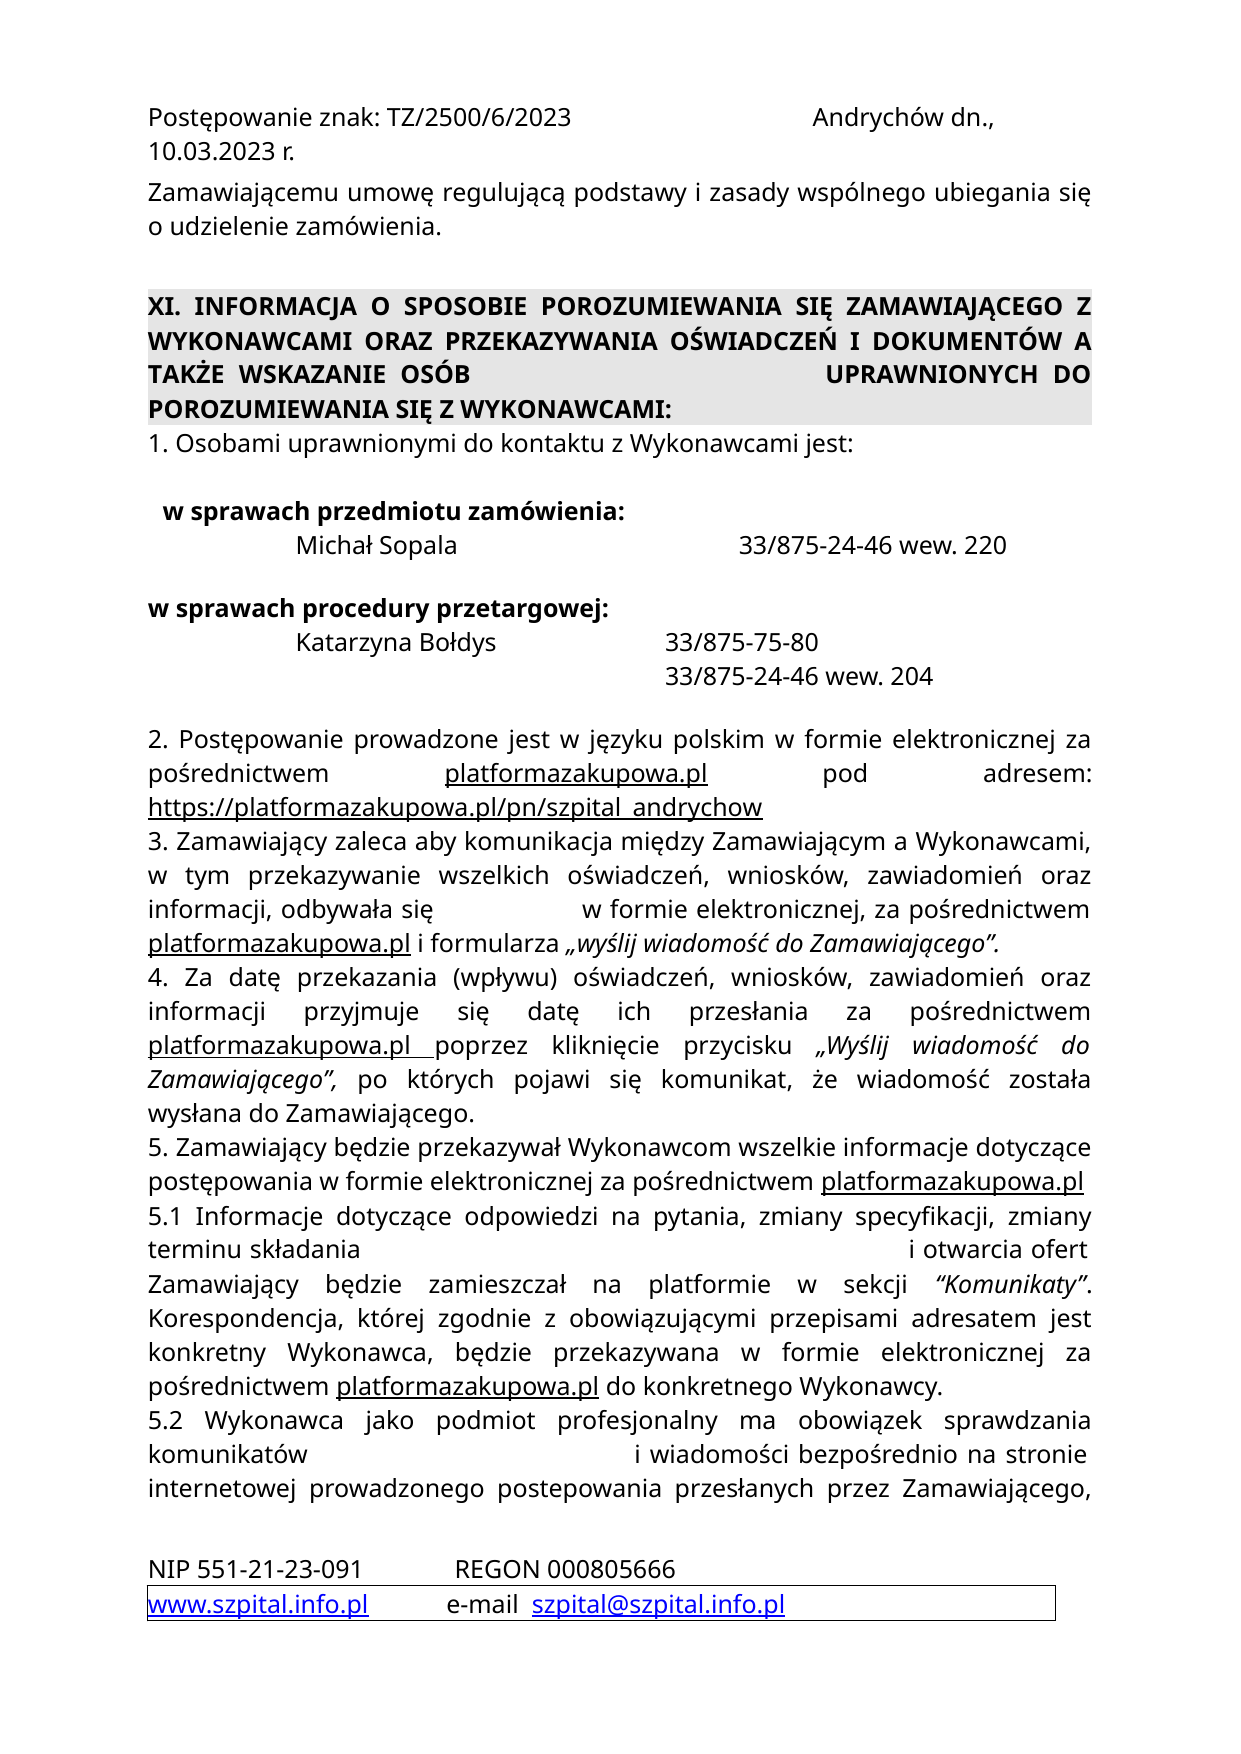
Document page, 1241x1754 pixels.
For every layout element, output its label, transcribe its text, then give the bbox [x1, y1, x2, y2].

text 33/875-24-46 wew. 204 [148, 658, 1092, 692]
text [148, 174, 1092, 242]
text 5.1 Informacje dotyczące odpowiedzi na pytania, zmiany specyfikacji, zmiany terminu składania i otwarcia ofert Zamawiający będzie zamieszczał na platformie w sekcji “Komunikaty”. Korespondencja, której zgodnie z obowiązującymi przepisami adresatem jest konkretny Wykonawca, będzie przekazywana w formie elektronicznej za pośrednictwem platformazakupowa.pl do konkretnego Wykonawcy. [148, 1198, 1092, 1402]
text w sprawach przedmiotu zamówienia: [148, 493, 1092, 527]
text Michał Sopala 33/875-24-46 wew. 220 [148, 527, 1092, 562]
text XI. INFORMACJA O SPOSOBIE POROZUMIEWANIA SIĘ ZAMAWIAJĄCEGO Z WYKONAWCAMI ORAZ PRZEKAZYWANIA OŚWIADCZEŃ I DOKUMENTÓW A TAKŻE WSKAZANIE OSÓB UPRAWNIONYCH DO POROZUMIEWANIA SIĘ Z WYKONAWCAMI: [148, 289, 1092, 425]
text Katarzyna Bołdys 33/875-75-80 [148, 624, 1092, 658]
text w sprawach procedury przetargowej: [148, 590, 1092, 624]
text 2. Postępowanie prowadzone jest w języku polskim w formie elektronicznej za pośrednictwem platformazakupowa.pl pod adresem: https://platformazakupowa.pl/pn/szpital_andrychow [148, 721, 1092, 823]
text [148, 1402, 1092, 1505]
text 3. Zamawiający zaleca aby komunikacja między Zamawiającym a Wykonawcami, w tym przekazywanie wszelkich oświadczeń, wniosków, zawiadomień oraz informacji, odbywała się w formie elektronicznej, za pośrednictwem platformazakupowa.pl i formularza „wyślij wiadomość do Zamawiającego”. [148, 823, 1092, 960]
text 1. Osobami uprawnionymi do kontaktu z Wykonawcami jest: [148, 425, 1092, 459]
text 4. Za datę przekazania (wpływu) oświadczeń, wniosków, zawiadomień oraz informacji przyjmuje się datę ich przesłania za pośrednictwem platformazakupowa.pl poprzez kliknięcie przycisku „Wyślij wiadomość do Zamawiającego”, po których pojawi się komunikat, że wiadomość została wysłana do Zamawiającego. [148, 960, 1092, 1130]
text 5. Zamawiający będzie przekazywał Wykonawcom wszelkie informacje dotyczące postępowania w formie elektronicznej za pośrednictwem platformazakupowa.pl [148, 1130, 1092, 1198]
